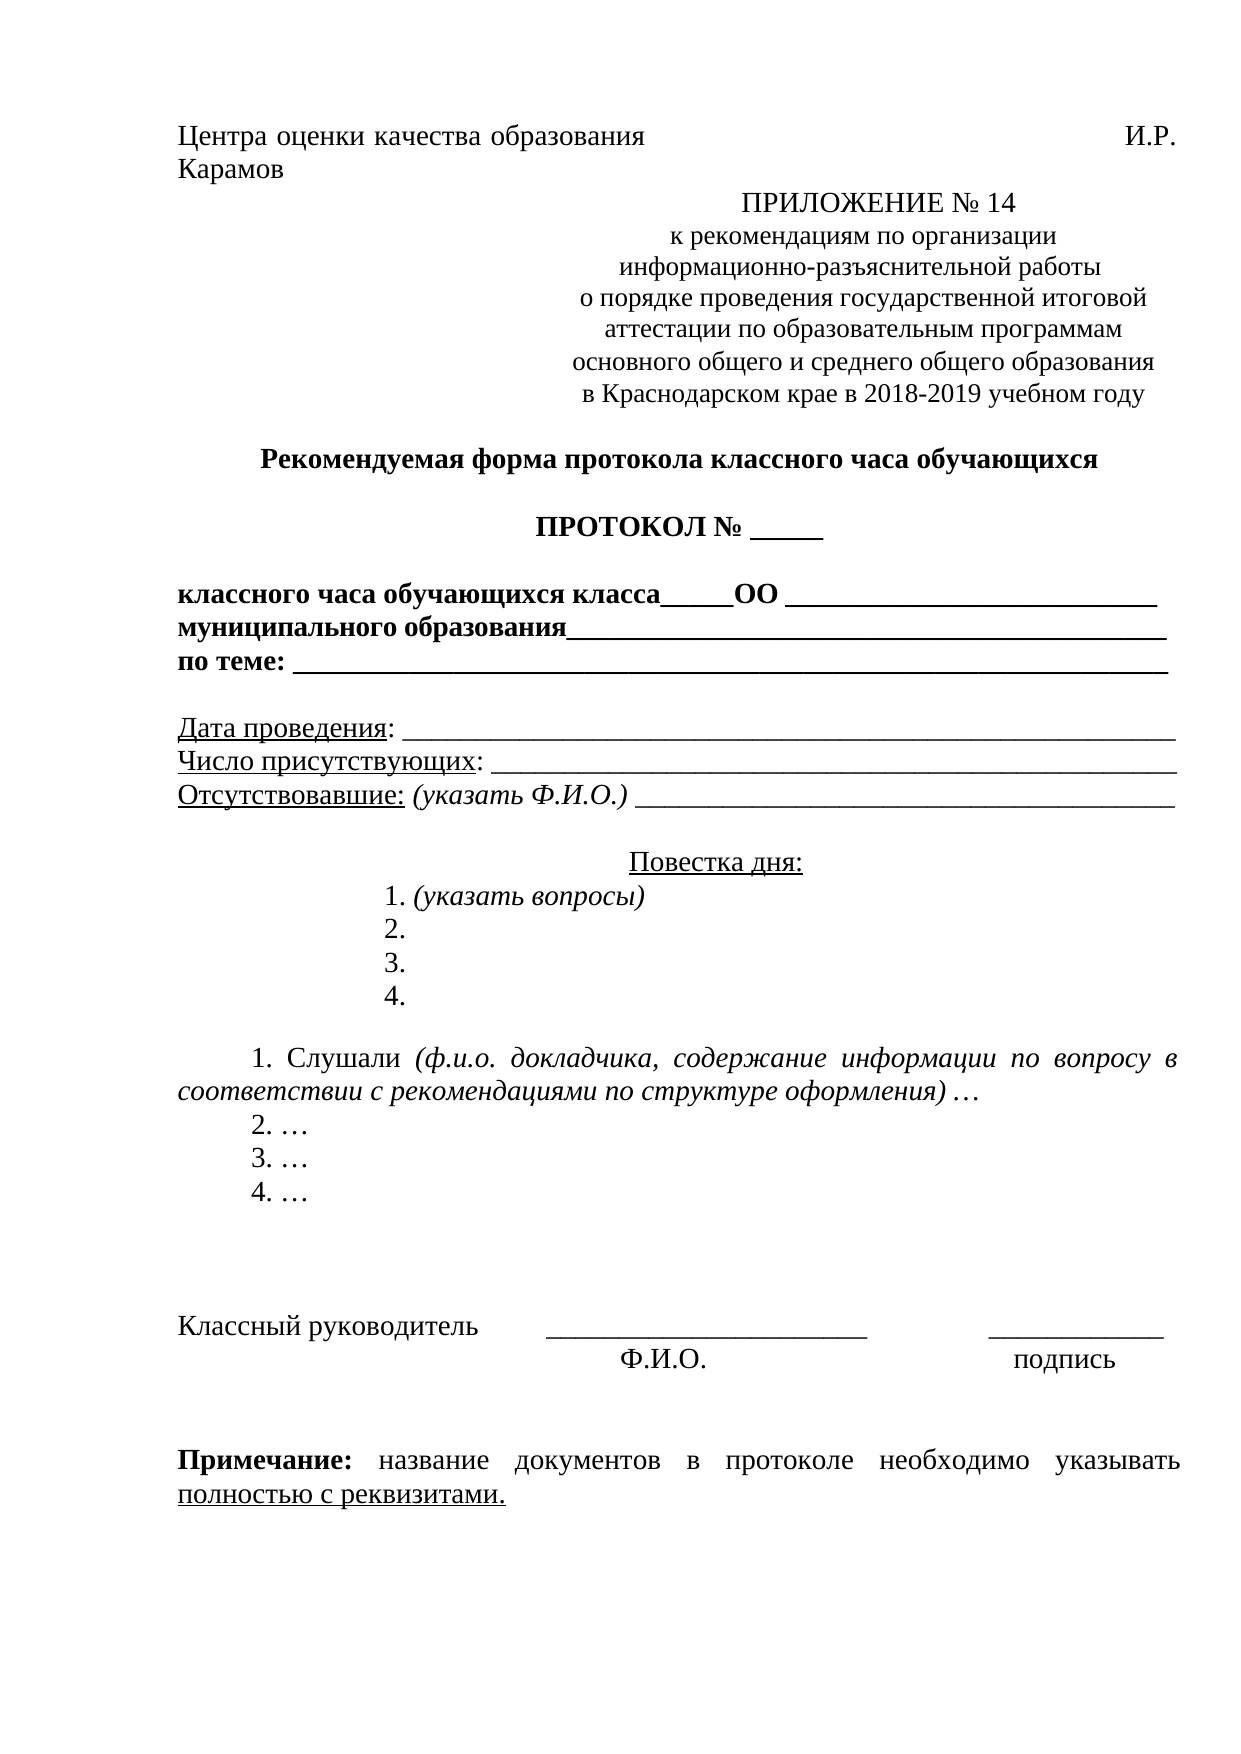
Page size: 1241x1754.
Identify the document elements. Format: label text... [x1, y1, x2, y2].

text по теме: ____________________________________________________________ [177, 643, 1181, 676]
text Повестка дня: [177, 844, 1181, 878]
text Примечание: название документов в протоколе необходимо указывать полностью с реквизитами. [177, 1442, 1181, 1509]
text ПРОТОКОЛ № _____ [177, 509, 1181, 542]
text 1. Слушали (ф.и.о. докладчика, содержание информации по вопросу в соответствии с рекомендациями по структуре оформления) … [177, 1040, 1181, 1107]
text 4. [177, 978, 1181, 1012]
text 2. [177, 911, 1181, 945]
text Отсутствовавшие: (указать Ф.И.О.) _____________________________________ [177, 777, 1181, 811]
text 1. (указать вопросы) [177, 878, 1181, 911]
text Число присутствующих: _______________________________________________ [177, 743, 1181, 777]
text Ф.И.О. подпись [102, 1342, 1181, 1375]
text Классный руководитель ______________________ ____________ [177, 1308, 1181, 1342]
text Центра оценки качества образования И.Р. Карамов [177, 118, 1181, 185]
text 2. … [177, 1107, 1181, 1140]
text к рекомендациям по организации информационно-разъяснительной работы о порядке проведения государственной итоговой аттестации по образовательным программам основного общего и среднего общего образования в Краснодарском крае в 2018-2019 учебном году [546, 219, 1181, 408]
text Рекомендуемая форма протокола классного часа обучающихся [177, 442, 1181, 475]
text 4. … [177, 1174, 1181, 1207]
text 3. … [177, 1140, 1181, 1174]
text классного часа обучающихся класса_____ОО __________________________ [177, 576, 1181, 609]
text Дата проведения: _____________________________________________________ [177, 710, 1181, 743]
text ПРИЛОЖЕНИЕ № 14 [576, 185, 1181, 219]
text 3. [177, 945, 1181, 978]
text муниципального образования__________________________________________ [177, 609, 1181, 643]
